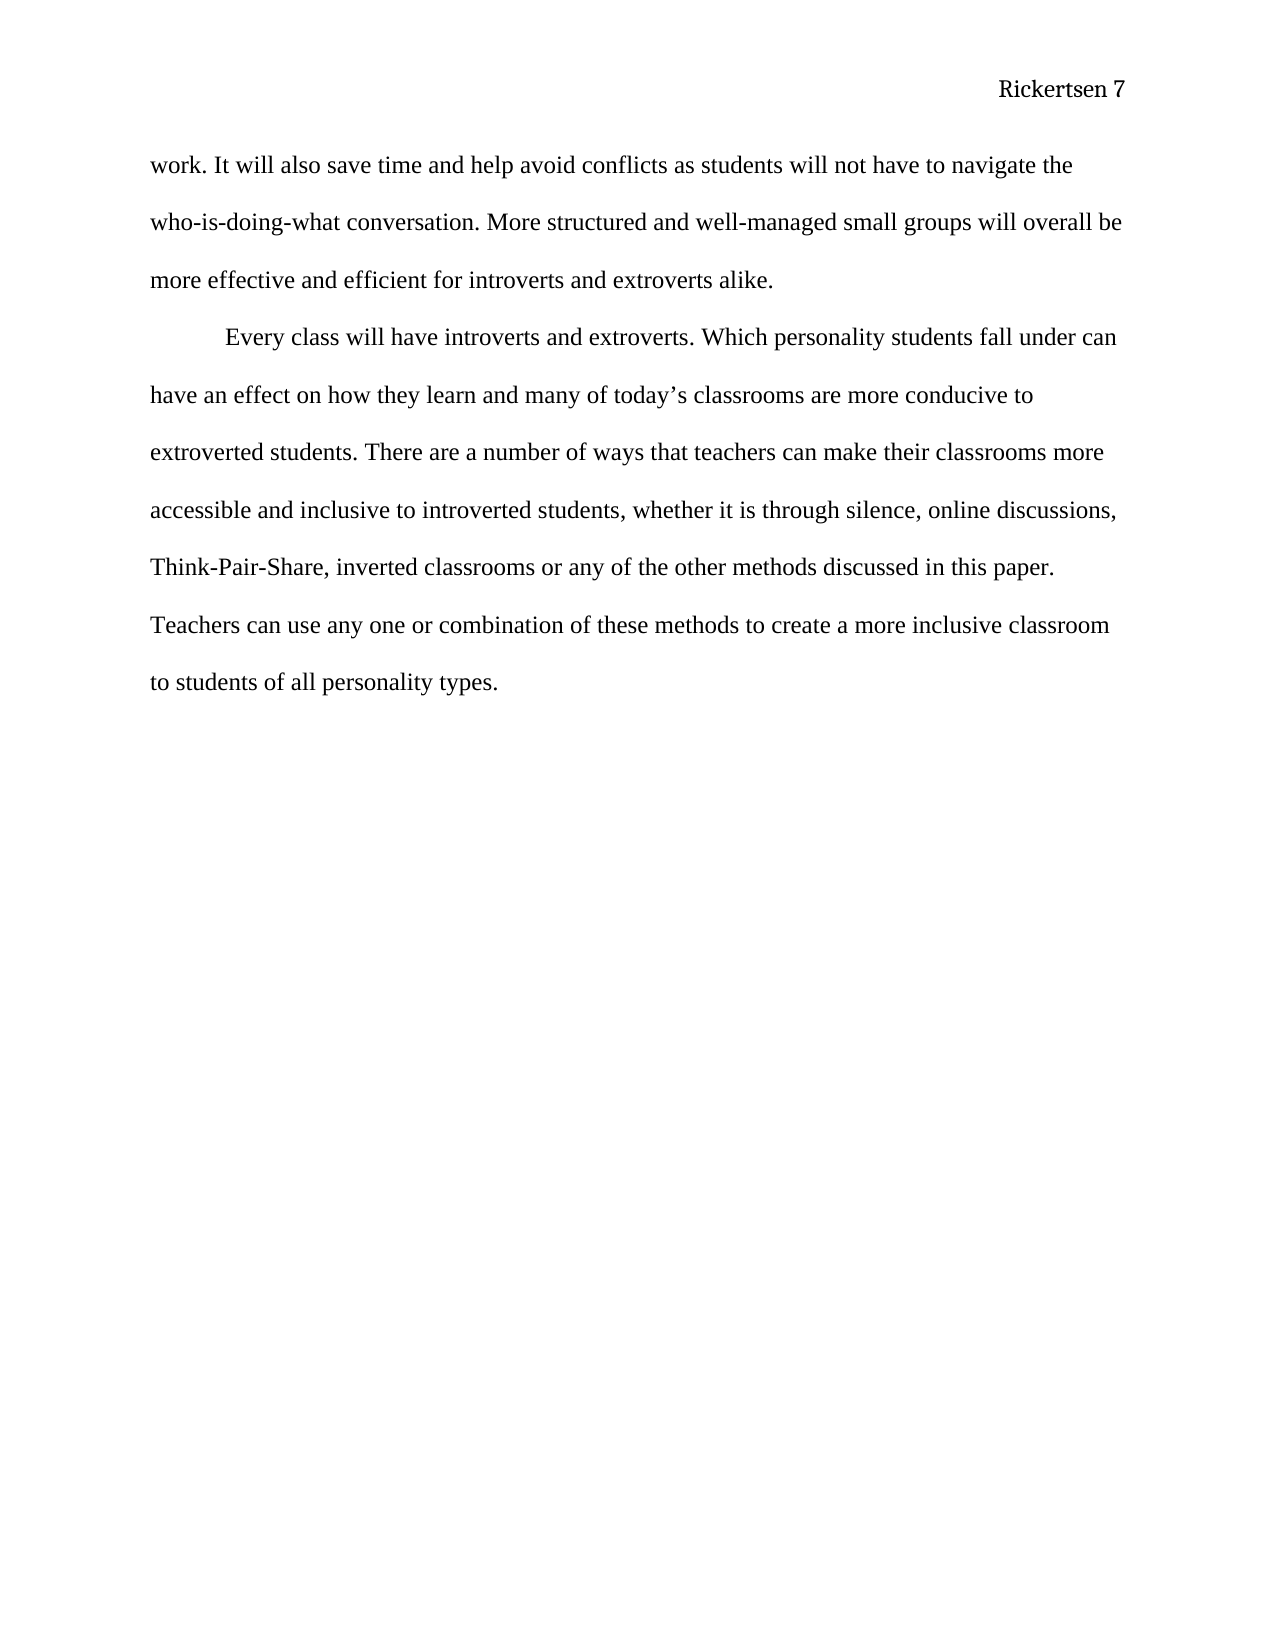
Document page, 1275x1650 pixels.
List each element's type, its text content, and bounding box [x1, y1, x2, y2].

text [150, 150, 1125, 294]
text Every class will have introverts and extroverts. Which personality students fall under can have an effect on how they learn and many of today’s classrooms are more conducive to extroverted students. There are a number of ways that teachers can make their classrooms more accessible and inclusive to introverted students, whether it is through silence, online discussions, Think-Pair-Share, inverted classrooms or any of the other methods discussed in this paper. Teachers can use any one or combination of these methods to create a more inclusive classroom to students of all personality types. [150, 322, 1125, 696]
